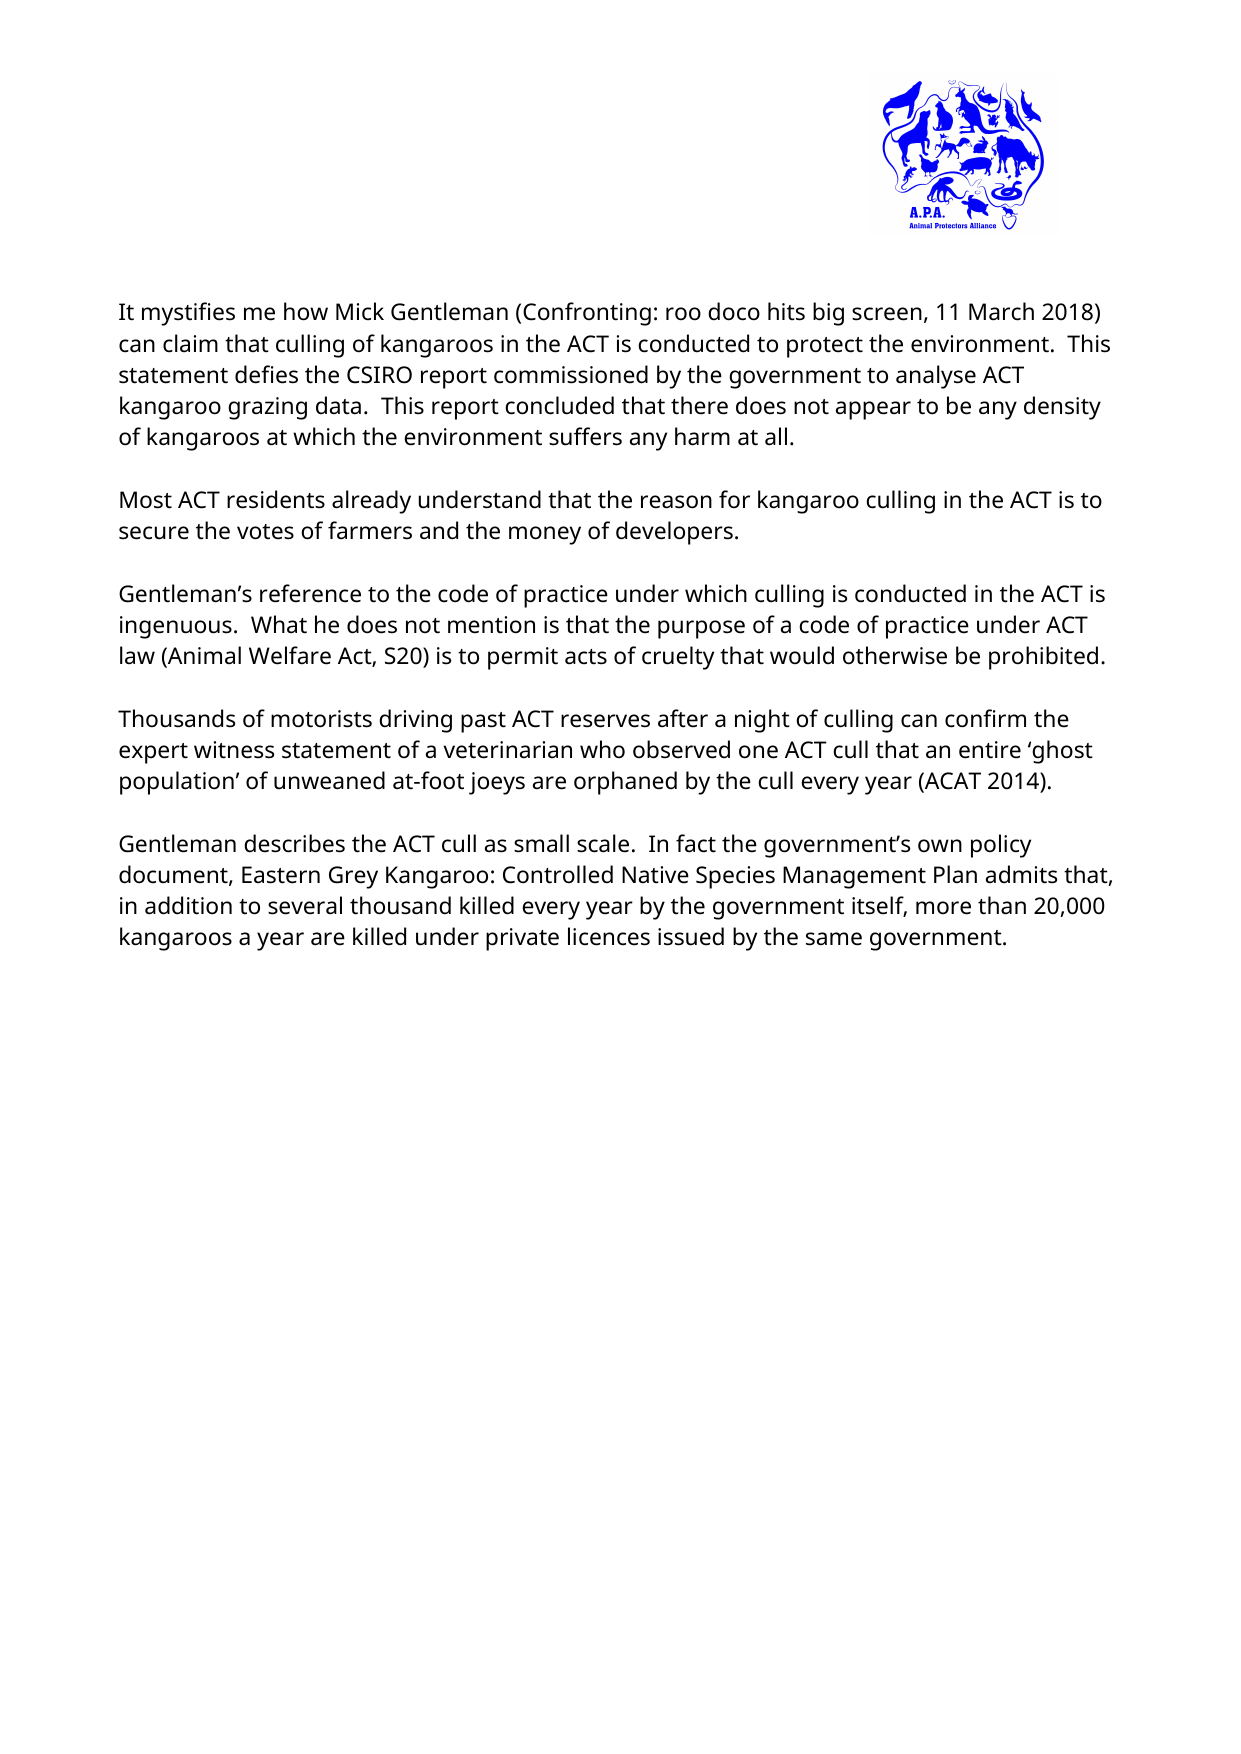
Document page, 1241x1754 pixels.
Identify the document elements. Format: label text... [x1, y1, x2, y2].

picture [868, 73, 1058, 234]
text It mystifies me how Mick Gentleman (Confronting: roo doco hits big screen, 11 March 2018) can claim that culling of kangaroos in the ACT is conducted to protect the environment. This statement defies the CSIRO report commissioned by the government to analyse ACT kangaroo grazing data. This report concluded that there does not appear to be any density of kangaroos at which the environment suffers any harm at all. [118, 296, 1122, 453]
text Gentleman’s reference to the code of practice under which culling is conducted in the ACT is ingenuous. What he does not mention is that the purpose of a code of practice under ACT law (Animal Welfare Act, S20) is to permit acts of cruelty that would otherwise be prohibited. [118, 578, 1122, 671]
text Thousands of motorists driving past ACT reserves after a night of culling can confirm the expert witness statement of a veterinarian who observed one ACT cull that an entire ‘ghost population’ of unweaned at-foot joeys are orphaned by the cull every year (ACAT 2014). [118, 703, 1122, 796]
text Most ACT residents already understand that the reason for kangaroo culling in the ACT is to secure the votes of farmers and the money of developers. [118, 484, 1122, 546]
text Gentleman describes the ACT cull as small scale. In fact the government’s own policy document, Eastern Grey Kangaroo: Controlled Native Species Management Plan admits that, in addition to several thousand killed every year by the government itself, more than 20,000 kangaroos a year are killed under private licences issued by the same government. [118, 828, 1122, 953]
